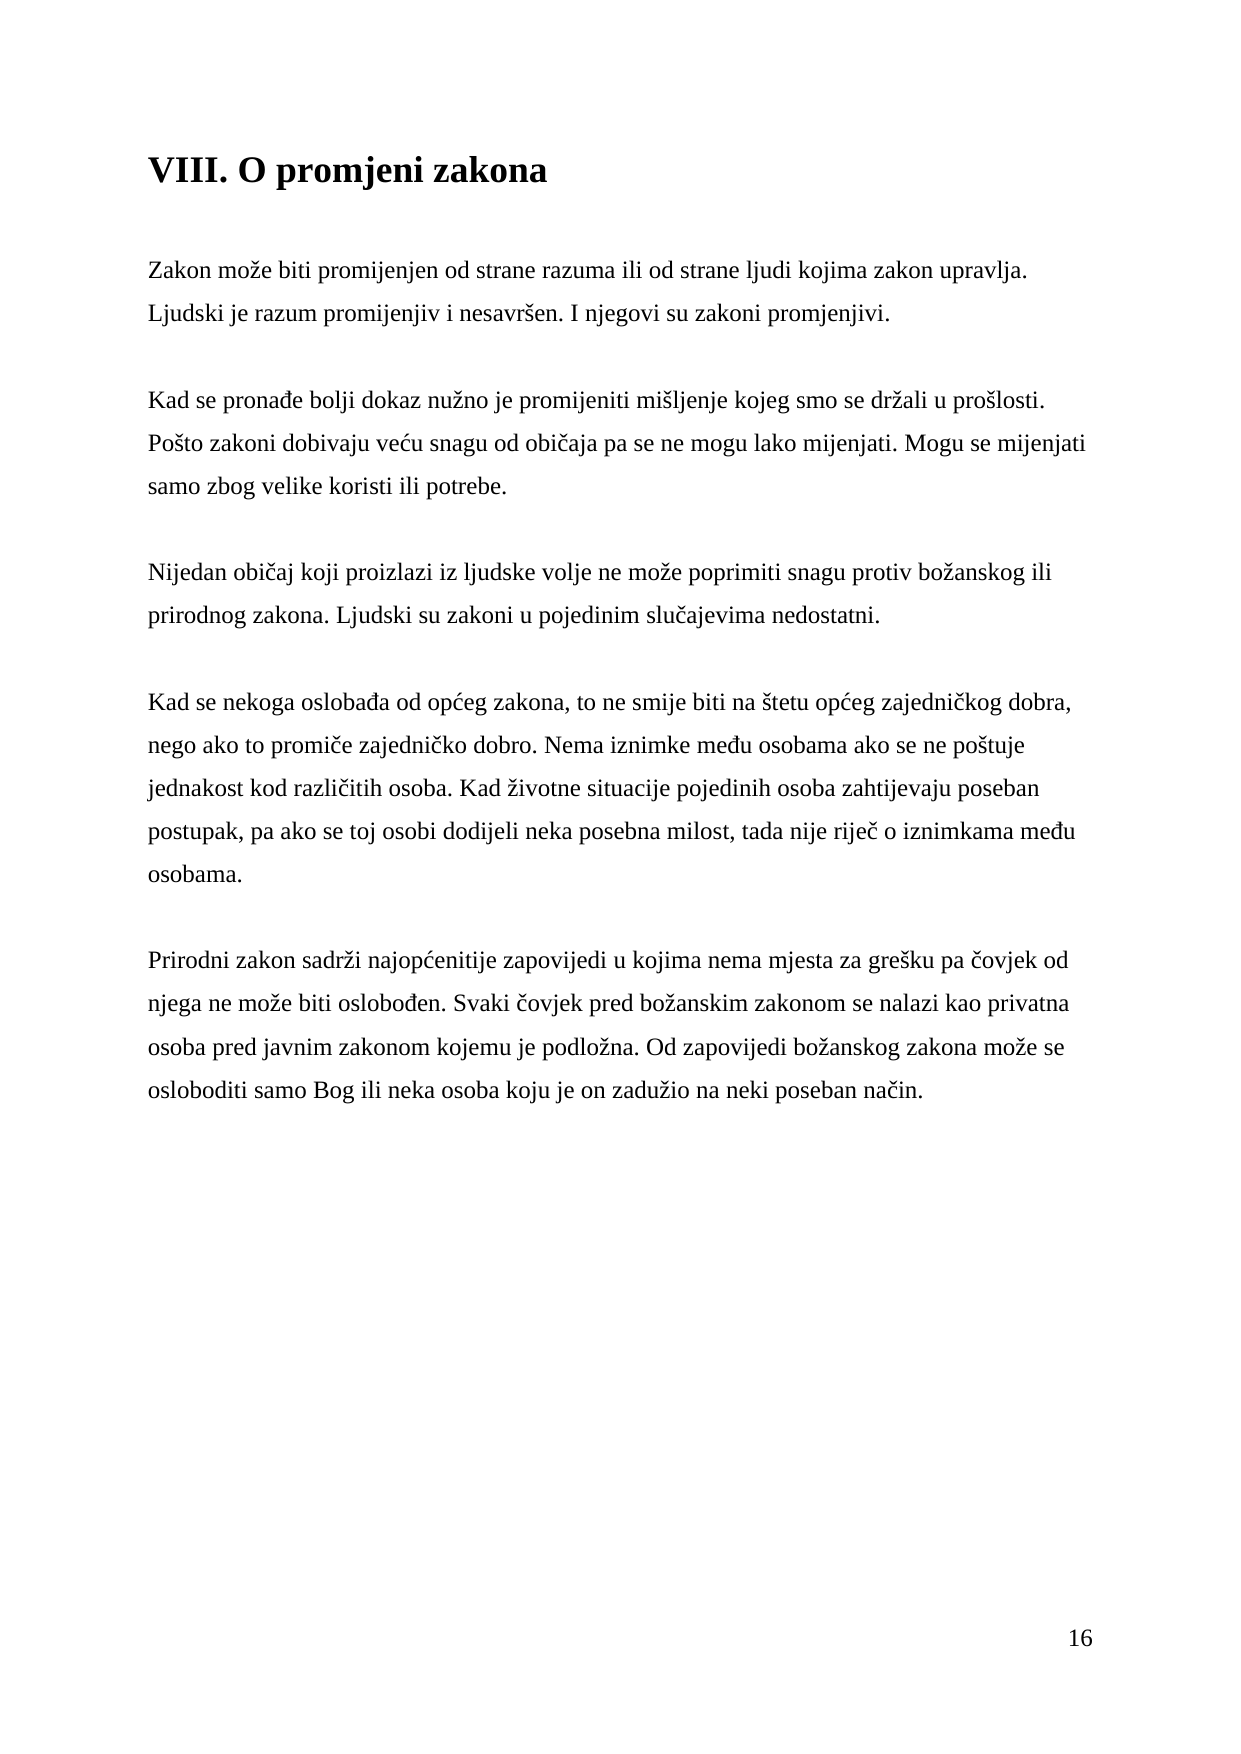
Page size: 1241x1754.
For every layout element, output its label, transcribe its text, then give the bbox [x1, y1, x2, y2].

text Nijedan običaj koji proizlazi iz ljudske volje ne može poprimiti snagu protiv božanskog ili prirodnog zakona. Ljudski su zakoni u pojedinim slučajevima nedostatni. [148, 557, 1093, 629]
text Zakon može biti promijenjen od strane razuma ili od strane ljudi kojima zakon upravlja. Ljudski je razum promijenjiv i nesavršen. I njegovi su zakoni promjenjivi. [148, 255, 1093, 327]
text Kad se nekoga oslobađa od općeg zakona, to ne smije biti na štetu općeg zajedničkog dobra, nego ako to promiče zajedničko dobro. Nema iznimke među osobama ako se ne poštuje jednakost kod različitih osoba. Kad životne situacije pojedinih osoba zahtijevaju poseban postupak, pa ako se toj osobi dodijeli neka posebna milost, tada nije riječ o iznimkama među osobama. [148, 687, 1093, 888]
text Kad se pronađe bolji dokaz nužno je promijeniti mišljenje kojeg smo se držali u prošlosti. Pošto zakoni dobivaju veću snagu od običaja pa se ne mogu lako mijenjati. Mogu se mijenjati samo zbog velike koristi ili potrebe. [148, 385, 1093, 500]
text Prirodni zakon sadrži najopćenitije zapovijedi u kojima nema mjesta za grešku pa čovjek od njega ne može biti oslobođen. Svaki čovjek pred božanskim zakonom se nalazi kao privatna osoba pred javnim zakonom kojemu je podložna. Od zapovijedi božanskog zakona može se osloboditi samo Bog ili neka osoba koju je on zadužio na neki poseban način. [148, 945, 1093, 1103]
text VIII. O promjeni zakona [148, 148, 1093, 191]
